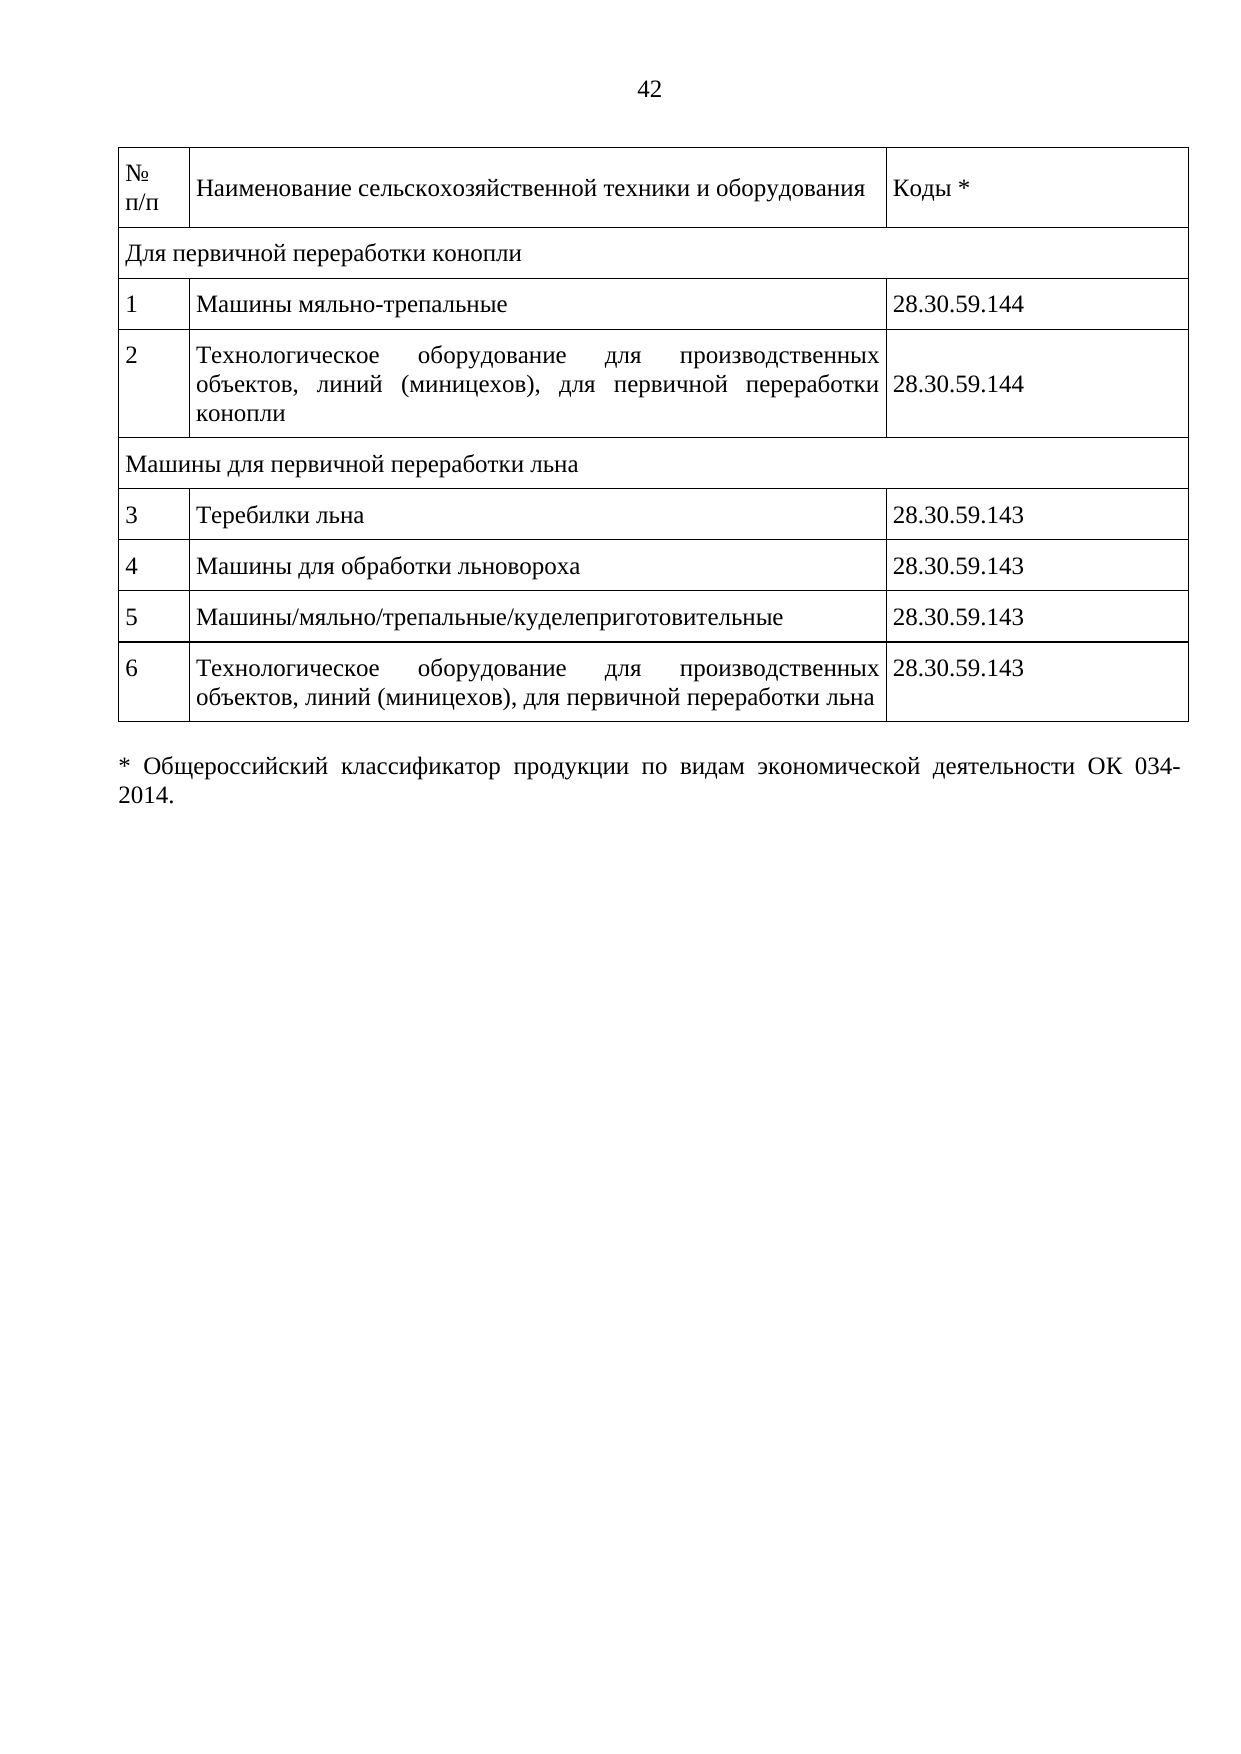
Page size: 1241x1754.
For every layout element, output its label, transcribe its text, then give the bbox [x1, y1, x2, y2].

table_cell 5 [119, 591, 189, 641]
table_cell 6 [119, 643, 189, 721]
table_cell 28.30.59.143 [887, 643, 1188, 721]
table_cell 1 [119, 279, 189, 329]
table_cell 28.30.59.143 [887, 540, 1188, 590]
table_cell 2 [119, 330, 189, 437]
table_cell Технологическое оборудование для производственных объектов, линий (миницехов), для первичной переработки конопли [190, 330, 886, 437]
table_cell 4 [119, 540, 189, 590]
table_cell 28.30.59.143 [887, 489, 1188, 539]
table_header Коды * [887, 148, 1188, 227]
table_header Наименование сельскохозяйственной техники и оборудования [190, 148, 886, 227]
table_cell 28.30.59.144 [887, 279, 1188, 329]
table_cell Машины для первичной переработки льна [119, 438, 1188, 488]
text * Общероссийский классификатор продукции по видам экономической деятельности ОК 034-2014. [118, 751, 1181, 808]
table_cell Машины для обработки льновороха [190, 540, 886, 590]
table_cell 3 [119, 489, 189, 539]
table_cell Машины/мяльно/трепальные/куделеприготовительные [190, 591, 886, 641]
table_header № п/п [119, 148, 189, 227]
table_cell 28.30.59.143 [887, 591, 1188, 641]
table_cell 28.30.59.144 [887, 330, 1188, 437]
table_cell Технологическое оборудование для производственных объектов, линий (миницехов), для первичной переработки льна [190, 643, 886, 721]
table_cell Машины мяльно-трепальные [190, 279, 886, 329]
table_cell Для первичной переработки конопли [119, 228, 1188, 278]
table_cell Теребилки льна [190, 489, 886, 539]
